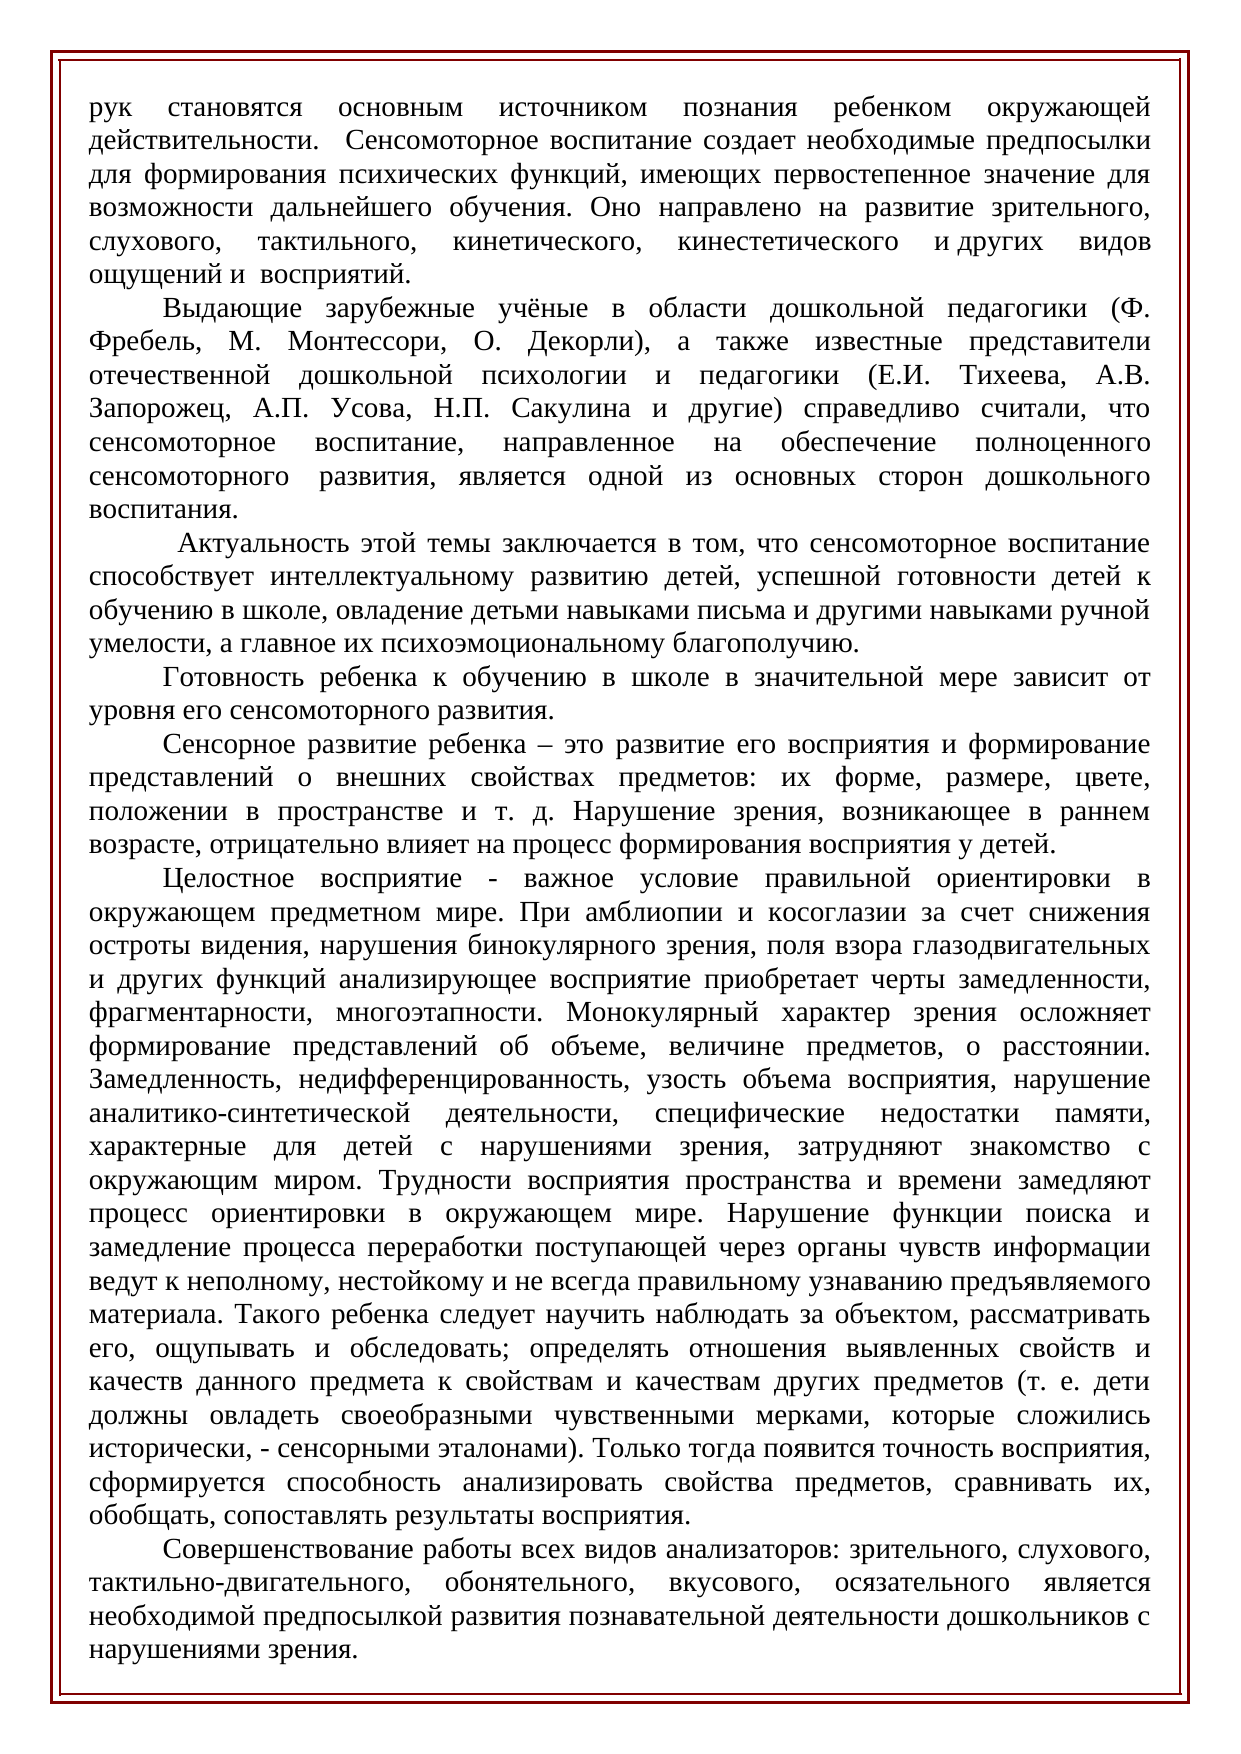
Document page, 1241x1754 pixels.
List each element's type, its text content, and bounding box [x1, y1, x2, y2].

text Целостное восприятие - важное условие правильной ориентировки в окружающем предметном мире. При амблиопии и косоглазии за счет снижения остроты видения, нарушения бинокулярного зрения, поля взора глазодвигательных и других функций анализирующее восприятие приобретает черты замедленности, фрагментарности, многоэтапности. Монокулярный характер зрения осложняет формирование представлений об объеме, величине предметов, о расстоянии. Замедленность, недифференцированность, узость объема восприятия, нарушение аналитико-синтетической деятельности, специфические недостатки памяти, характерные для детей с нарушениями зрения, затрудняют знакомство с окружающим миром. Трудности восприятия пространства и времени замедляют процесс ориентировки в окружающем мире. Нарушение функции поиска и замедление процесса переработки поступающей через органы чувств информации ведут к неполному, нестойкому и не всегда правильному узнаванию предъявляемого материала. Такого ребенка следует научить наблюдать за объектом, рассматривать его, ощупывать и обследовать; определять отношения выявленных свойств и качеств данного предмета к свойствам и качествам других предметов (т. е. дети должны овладеть своеобразными чувственными мерками, которые сложились исторически, - сенсорными эталонами). Только тогда появится точность восприятия, сформируется способность анализировать свойства предметов, сравнивать их, обобщать, сопоставлять результаты восприятия. [89, 860, 1152, 1531]
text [89, 89, 1152, 290]
text Совершенствование работы всех видов анализаторов: зрительного, слухового, тактильно-двигательного, обонятельного, вкусового, осязательного является необходимой предпосылкой развития познавательной деятельности дошкольников с нарушениями зрения. [89, 1531, 1152, 1665]
text Сенсорное развитие ребенка – это развитие его восприятия и формирование представлений о внешних свойствах предметов: их форме, размере, цвете, положении в пространстве и т. д. Нарушение зрения, возникающее в раннем возрасте, отрицательно влияет на процесс формирования восприятия у детей. [89, 726, 1152, 860]
text Готовность ребенка к обучению в школе в значительной мере зависит от уровня его сенсомоторного развития. [89, 659, 1152, 726]
text Выдающие зарубежные учёные в области дошкольной педагогики (Ф. Фребель, М. Монтессори, О. Декорли), а также известные представители отечественной дошкольной психологии и педагогики (Е.И. Тихеева, А.В. Запорожец, А.П. Усова, Н.П. Сакулина и другие) справедливо считали, что сенсомоторное воспитание, направленное на обеспечение полноценного сенсомоторного развития, является одной из основных сторон дошкольного воспитания. [89, 290, 1152, 525]
text Актуальность этой темы заключается в том, что сенсомоторное воспитание способствует интеллектуальному развитию детей, успешной готовности детей к обучению в школе, овладение детьми навыками письма и другими навыками ручной умелости, а главное их психоэмоциональному благополучию. [89, 525, 1152, 659]
